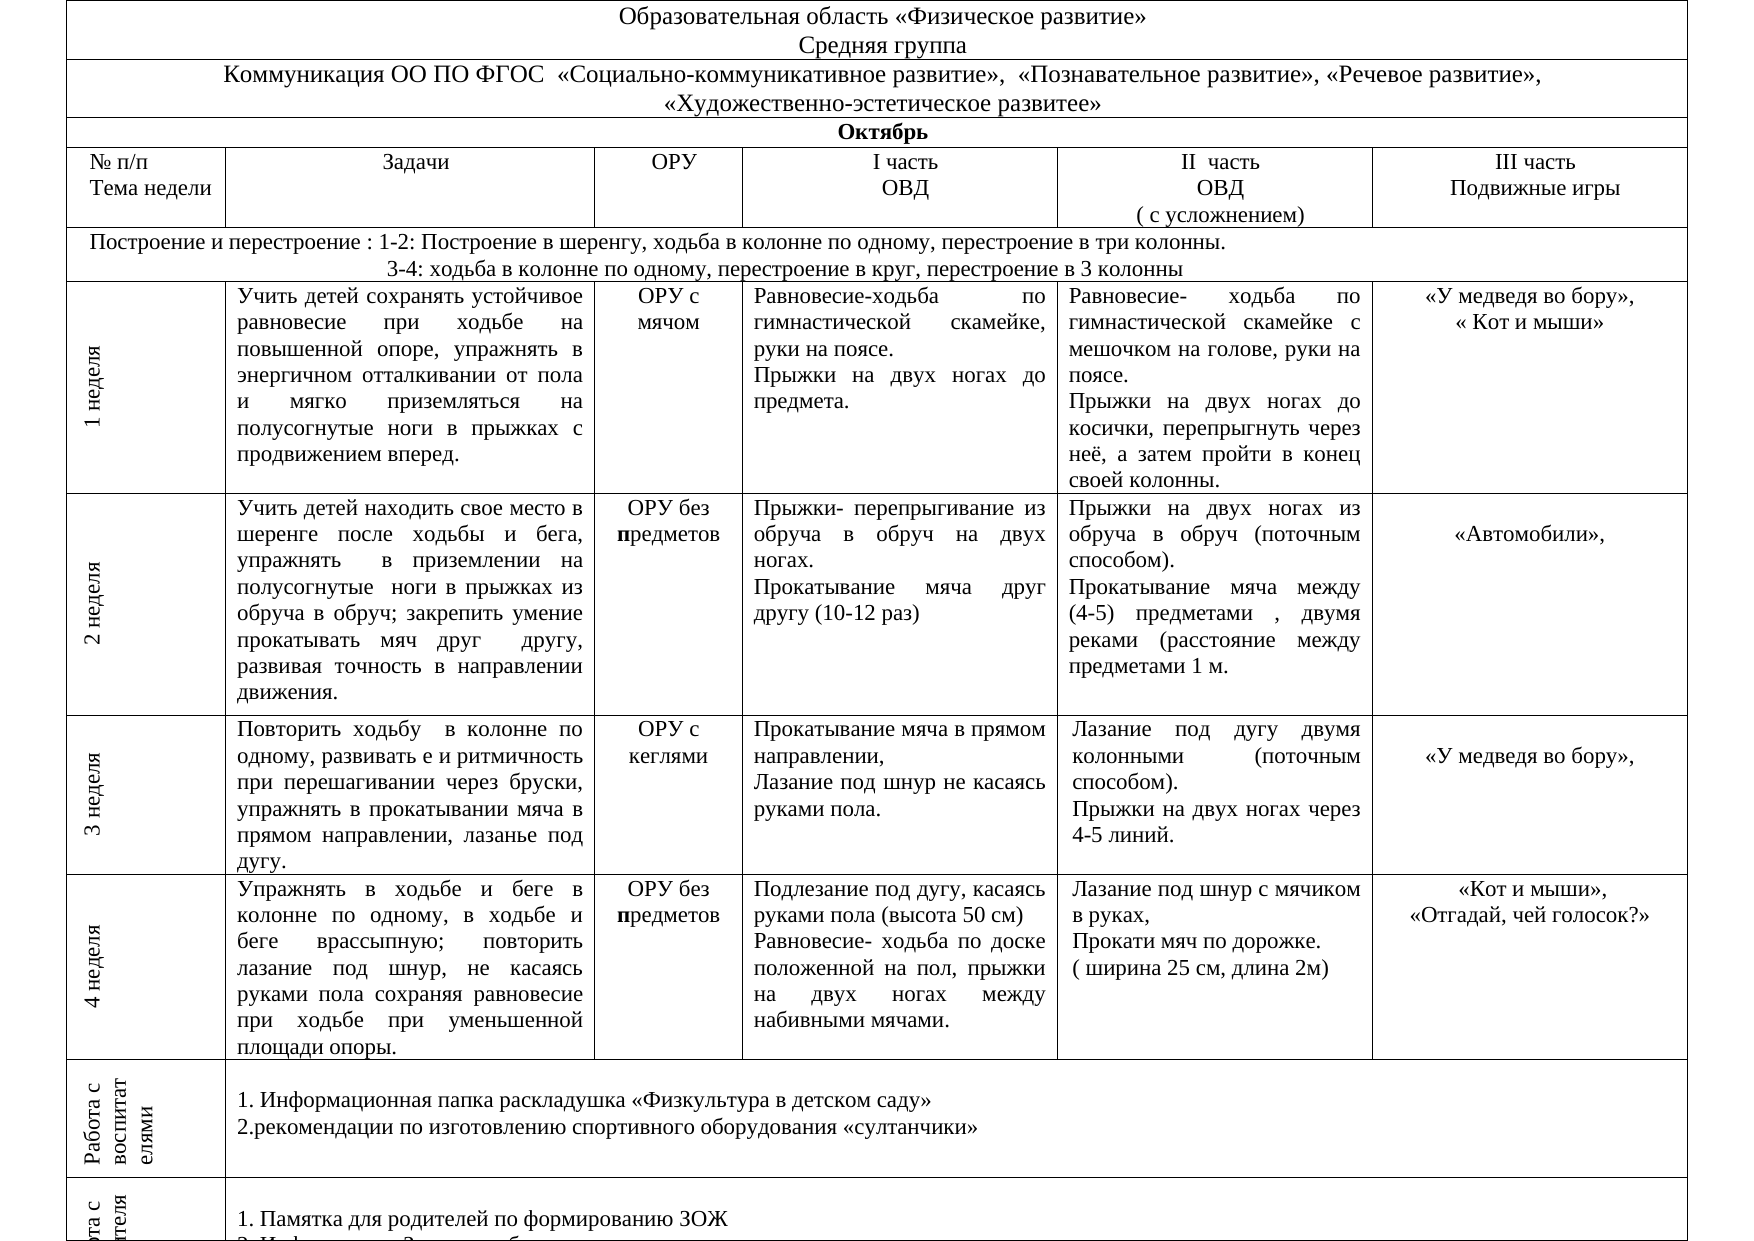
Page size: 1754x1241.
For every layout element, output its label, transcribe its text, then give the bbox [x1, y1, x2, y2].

table_cell Повторить ходьбу в колонне по одному, развивать е и ритмичность при перешагивании через бруски, упражнять в прокатывании мяча в прямом направлении, лазанье под дугу. [226, 716, 594, 874]
table_cell «Автомобили», [1373, 494, 1687, 714]
table_cell № п/п Тема недели [67, 148, 225, 227]
table_cell Работа с воспитателями [67, 1060, 225, 1177]
table_cell Равновесие- ходьба по гимнастической скамейке с мешочком на голове, руки на поясе. Прыжки на двух ногах до косички, перепрыгнуть через неё, а затем пройти в конец своей колонны. [1058, 282, 1372, 493]
table_cell 1. Информационная папка раскладушка «Физкультура в детском саду» 2.рекомендации по изготовлению спортивного оборудования «султанчики» [226, 1060, 1687, 1177]
table_cell Лазание под дугу двумя колонными (поточным способом). Прыжки на двух ногах через 4-5 линий. [1058, 716, 1372, 874]
table_cell Построение и перестроение : 1-2: Построение в шеренгу, ходьба в колонне по одному, перестроение в три колонны. 3-4: ходьба в колонне по одному, перестроение в круг, перестроение в 3 колонны [67, 228, 1687, 281]
table_cell 3 неделя [67, 716, 225, 874]
table_cell ОРУ [595, 148, 742, 227]
table_cell Прыжки- перепрыгивание из обруча в обруч на двух ногах. Прокатывание мяча друг другу (10-12 раз) [743, 494, 1057, 714]
table_cell Октябрь [67, 118, 1687, 147]
table_cell ОРУ с кеглями [595, 716, 742, 874]
table_cell Коммуникация ОО ПО ФГОС «Социально-коммуникативное развитие», «Познавательное развитие», «Речевое развитие», «Художественно-эстетическое развитее» [67, 60, 1687, 117]
table_header Образовательная область «Физическое развитие» Средняя группа [67, 1, 1687, 58]
table_cell Работа с родителя-ми [67, 1178, 225, 1240]
table_cell Прокатывание мяча в прямом направлении, Лазание под шнур не касаясь руками пола. [743, 716, 1057, 874]
table_cell 1. Памятка для родителей по формированию ЗОЖ 2. Информация «Здоровье сберегающие технологии в детском саду» [226, 1178, 1687, 1240]
table_cell ОРУ без предметов [595, 494, 742, 714]
table_cell 2 неделя [67, 494, 225, 714]
table_cell «У медведя во бору», [1373, 716, 1687, 874]
table_cell «Кот и мыши», «Отгадай, чей голосок?» [1373, 875, 1687, 1059]
table_cell Равновесие-ходьба по гимнастической скамейке, руки на поясе. Прыжки на двух ногах до предмета. [743, 282, 1057, 493]
table_cell ОРУ с мячом [595, 282, 742, 493]
table_cell Задачи [226, 148, 594, 227]
table_cell II часть ОВД ( с усложнением) [1058, 148, 1372, 227]
table_cell 1 неделя [67, 282, 225, 493]
table_cell «У медведя во бору», « Кот и мыши» [1373, 282, 1687, 493]
table_cell Лазание под шнур с мячиком в руках, Прокати мяч по дорожке. ( ширина 25 см, длина 2м) [1058, 875, 1372, 1059]
table_cell Учить детей сохранять устойчивое равновесие при ходьбе на повышенной опоре, упражнять в энергичном отталкивании от пола и мягко приземляться на полусогнутые ноги в прыжках с продвижением вперед. [226, 282, 594, 493]
table_cell I часть ОВД [743, 148, 1057, 227]
table_cell ОРУ без предметов [595, 875, 742, 1059]
table_cell III часть Подвижные игры [1373, 148, 1687, 227]
table_cell Упражнять в ходьбе и беге в колонне по одному, в ходьбе и беге врассыпную; повторить лазание под шнур, не касаясь руками пола сохраняя равновесие при ходьбе при уменьшенной площади опоры. [226, 875, 594, 1059]
table_cell Учить детей находить свое место в шеренге после ходьбы и бега, упражнять в приземлении на полусогнутые ноги в прыжках из обруча в обруч; закрепить умение прокатывать мяч друг другу, развивая точность в направлении движения. [226, 494, 594, 714]
table_cell Подлезание под дугу, касаясь руками пола (высота 50 см) Равновесие- ходьба по доске положенной на пол, прыжки на двух ногах между набивными мячами. [743, 875, 1057, 1059]
table_cell 4 неделя [67, 875, 225, 1059]
table_cell Прыжки на двух ногах из обруча в обруч (поточным способом). Прокатывание мяча между (4-5) предметами , двумя реками (расстояние между предметами 1 м. [1058, 494, 1372, 714]
